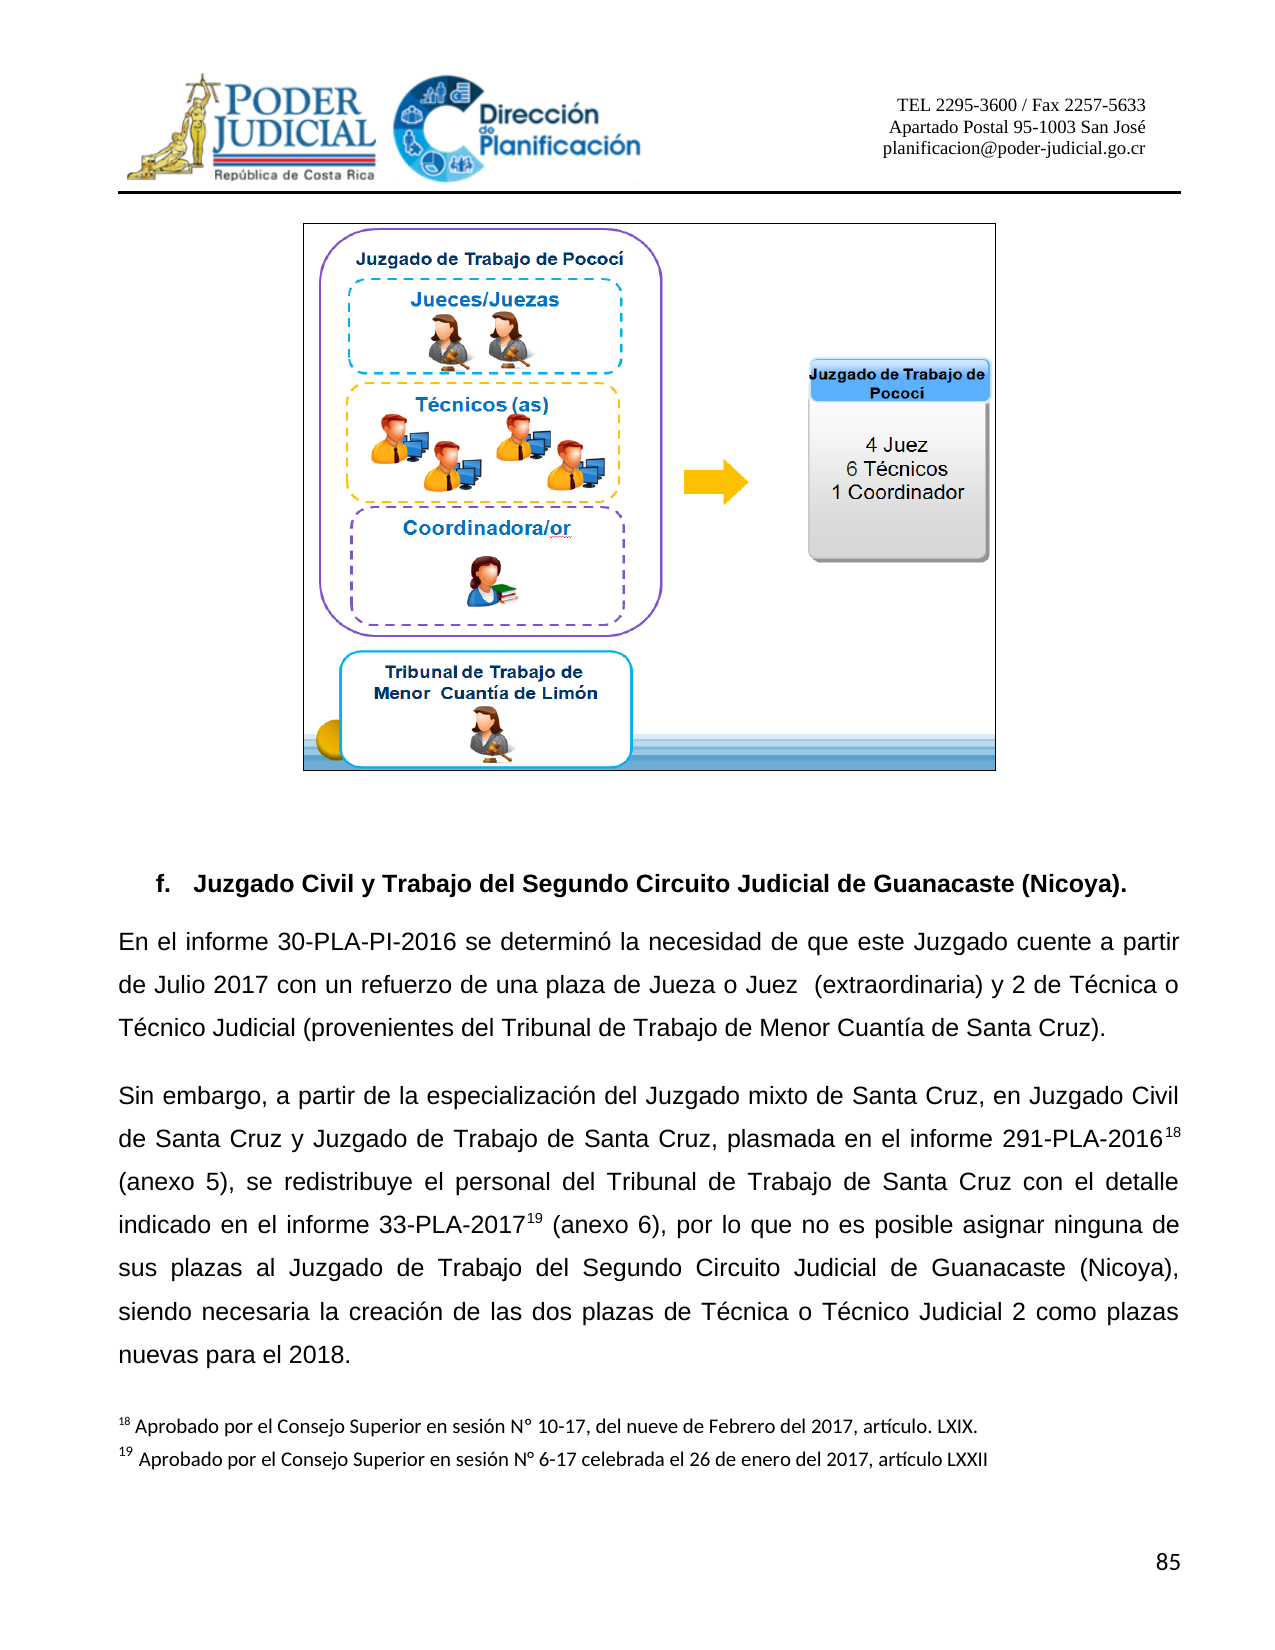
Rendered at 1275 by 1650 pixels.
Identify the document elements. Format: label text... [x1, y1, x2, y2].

text Sin embargo, a partir de la especialización del Juzgado mixto de Santa Cruz, en Juzgado Civil de Santa Cruz y Juzgado de Trabajo de Santa Cruz, plasmada en el informe 291-PLA-2016 (anexo 5), se redistribuye el personal del Tribunal de Trabajo de Santa Cruz con el detalle indicado en el informe 33-PLA-2017 (anexo 6), por lo que no es posible asignar ninguna de sus plazas al Juzgado de Trabajo del Segundo Circuito Judicial de Guanacaste (Nicoya), siendo necesaria la creación de las dos plazas de Técnica o Técnico Judicial 2 como plazas nuevas para el 2018. [118, 1081, 1181, 1368]
picture [388, 67, 644, 184]
list Juzgado Civil y Trabajo del Segundo Circuito Judicial de Guanacaste (Nicoya). [156, 869, 1181, 898]
picture [126, 70, 377, 181]
picture [304, 224, 995, 770]
text En el informe 30-PLA-PI-2016 se determinó la necesidad de que este Juzgado cuente a partir de Julio 2017 con un refuerzo de una plaza de Jueza o Juez (extraordinaria) y 2 de Técnica o Técnico Judicial (provenientes del Tribunal de Trabajo de Menor Cuantía de Santa Cruz). [118, 926, 1181, 1041]
